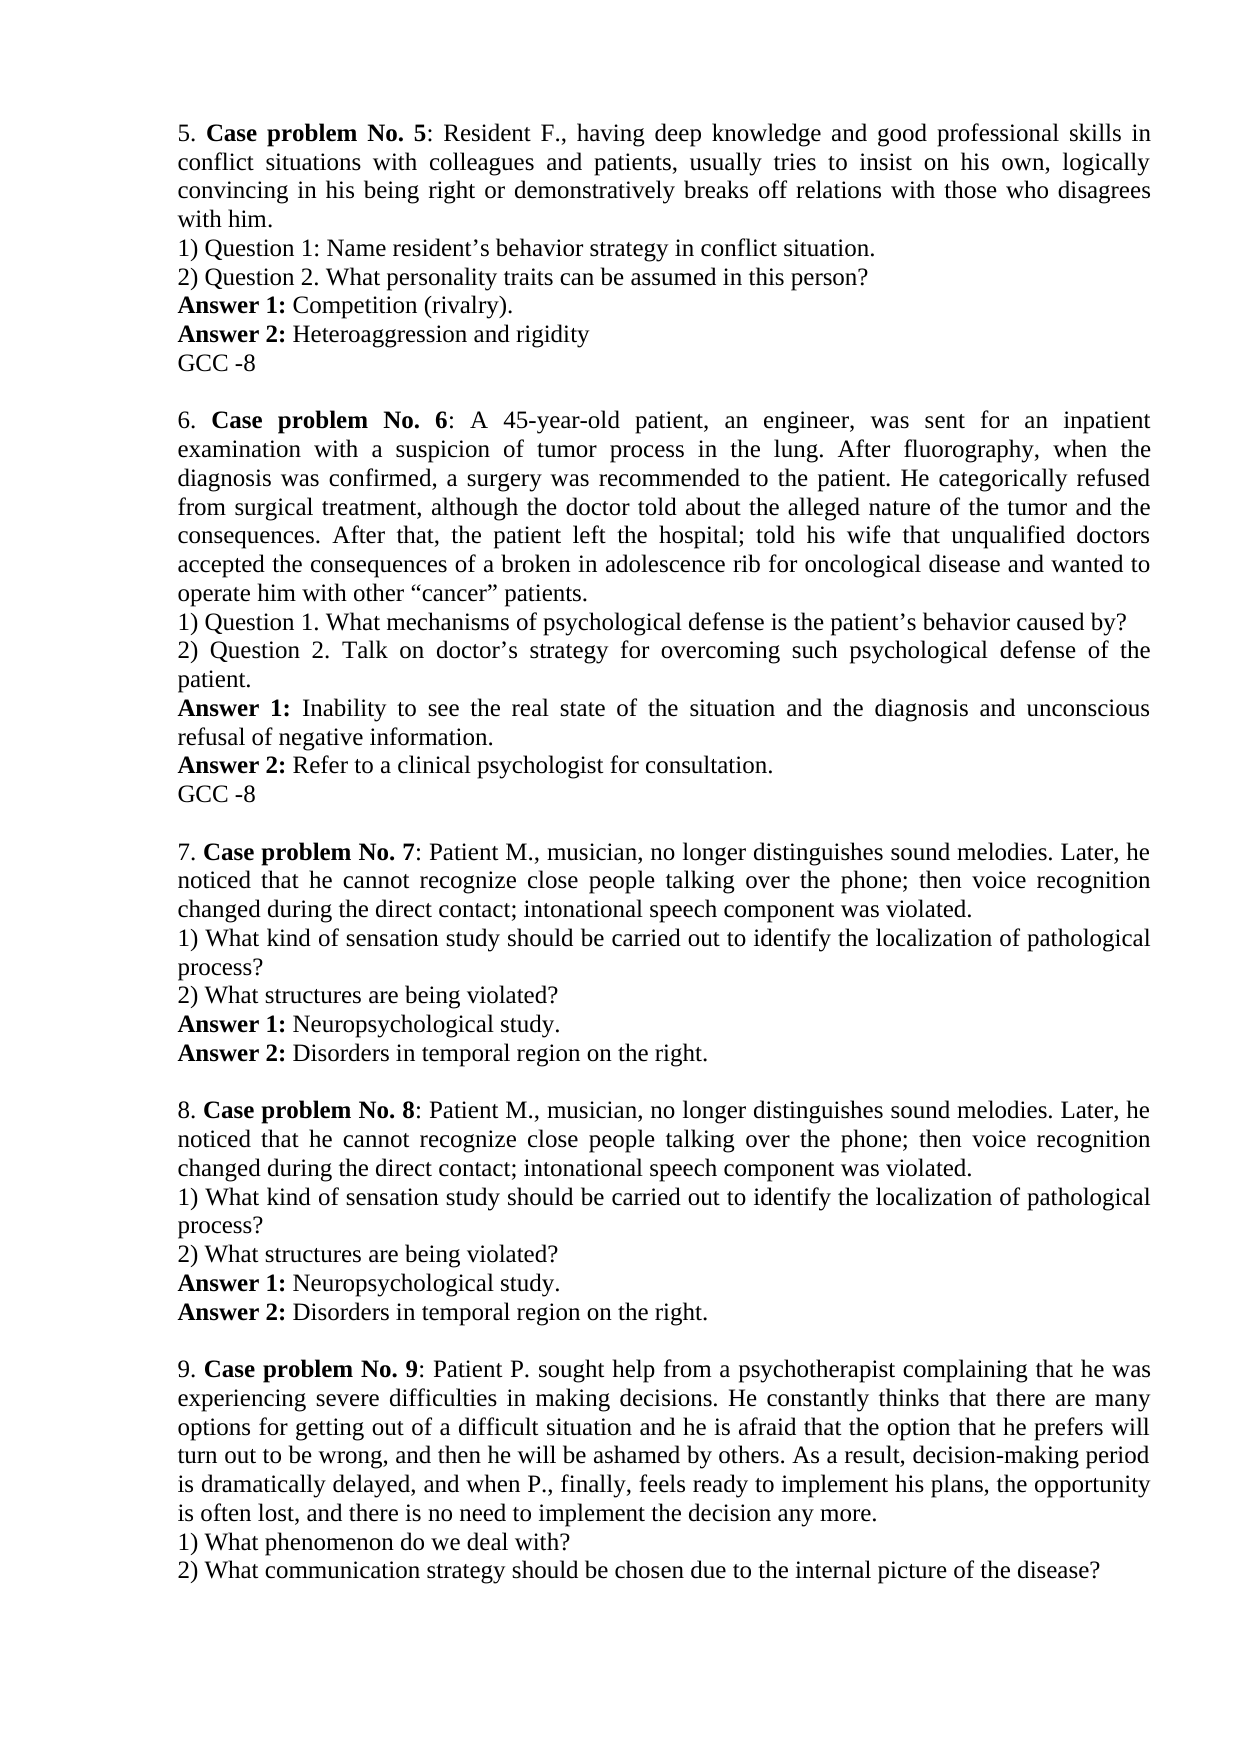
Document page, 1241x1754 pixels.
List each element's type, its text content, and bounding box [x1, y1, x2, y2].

text 1) Question 1. What mechanisms of psychological defense is the patient’s behavior caused by? [177, 607, 1152, 636]
text 6. Case problem No. 6: A 45-year-old patient, an engineer, was sent for an inpatient examination with a suspicion of tumor process in the lung. After fluorography, when the diagnosis was confirmed, a surgery was recommended to the patient. He categorically refused from surgical treatment, although the doctor told about the alleged nature of the tumor and the consequences. After that, the patient left the hospital; told his wife that unqualified doctors accepted the consequences of a broken in adolescence rib for oncological disease and wanted to operate him with other “cancer” patients. [177, 406, 1152, 607]
text 1) Question 1: Name resident’s behavior strategy in conflict situation. [177, 233, 1152, 262]
text 2) What structures are being violated? [177, 1239, 1152, 1268]
text 9. Case problem No. 9: Patient P. sought help from a psychotherapist complaining that he was experiencing severe difficulties in making decisions. He constantly thinks that there are many options for getting out of a difficult situation and he is afraid that the option that he prefers will turn out to be wrong, and then he will be ashamed by others. As a result, decision-making period is dramatically delayed, and when P., finally, feels ready to implement his plans, the opportunity is often lost, and there is no need to implement the decision any more. [177, 1354, 1152, 1527]
text 1) What kind of sensation study should be carried out to identify the localization of pathological process? [177, 1182, 1152, 1239]
text Answer 1: Competition (rivalry). [177, 291, 1152, 319]
text GCC -8 [177, 779, 1152, 808]
text Answer 1: Inability to see the real state of the situation and the diagnosis and unconscious refusal of negative information. [177, 693, 1152, 751]
text 1) What kind of sensation study should be carried out to identify the localization of pathological process? [177, 923, 1152, 981]
text Answer 2: Disorders in temporal region on the right. [177, 1038, 1152, 1067]
text 5. Case problem No. 5: Resident F., having deep knowledge and good professional skills in conflict situations with colleagues and patients, usually tries to insist on his own, logically convincing in his being right or demonstratively breaks off relations with those who disagrees with him. [177, 118, 1152, 233]
text Answer 2: Disorders in temporal region on the right. [177, 1297, 1152, 1326]
text Answer 1: Neuropsychological study. [177, 1268, 1152, 1297]
text 2) What structures are being violated? [177, 981, 1152, 1009]
text 8. Case problem No. 8: Patient M., musician, no longer distinguishes sound melodies. Later, he noticed that he cannot recognize close people talking over the phone; then voice recognition changed during the direct contact; intonational speech component was violated. [177, 1096, 1152, 1182]
text Answer 1: Neuropsychological study. [177, 1009, 1152, 1038]
text Answer 2: Refer to a clinical psychologist for consultation. [177, 751, 1152, 779]
text 2) Question 2. What personality traits can be assumed in this person? [177, 262, 1152, 291]
text 2) What communication strategy should be chosen due to the internal picture of the disease? [177, 1556, 1152, 1584]
text GCC -8 [177, 348, 1152, 377]
text 7. Case problem No. 7: Patient M., musician, no longer distinguishes sound melodies. Later, he noticed that he cannot recognize close people talking over the phone; then voice recognition changed during the direct contact; intonational speech component was violated. [177, 837, 1152, 923]
text Answer 2: Heteroaggression and rigidity [177, 319, 1152, 348]
text 2) Question 2. Talk on doctor’s strategy for overcoming such psychological defense of the patient. [177, 636, 1152, 693]
text 1) What phenomenon do we deal with? [177, 1527, 1152, 1556]
